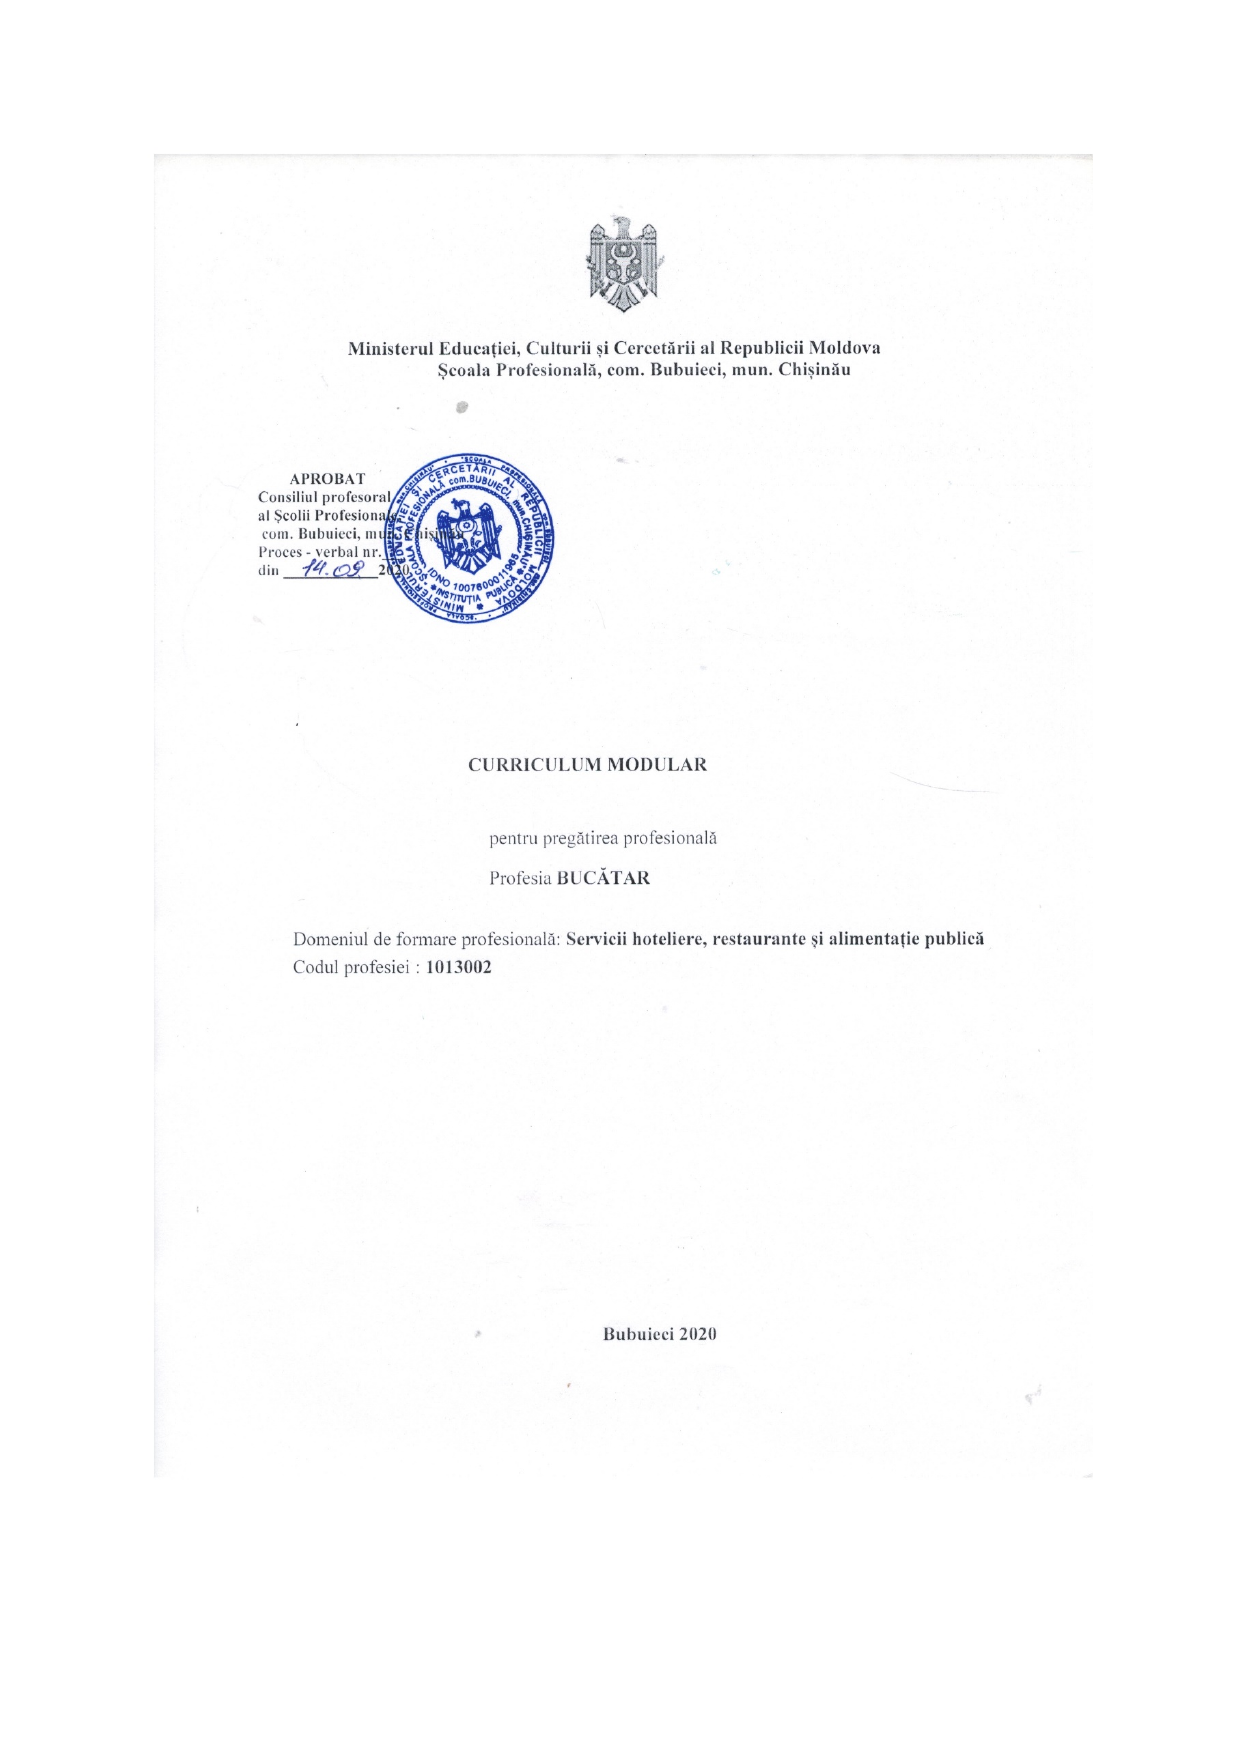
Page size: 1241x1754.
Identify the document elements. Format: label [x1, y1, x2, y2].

picture [147, 147, 1093, 1484]
